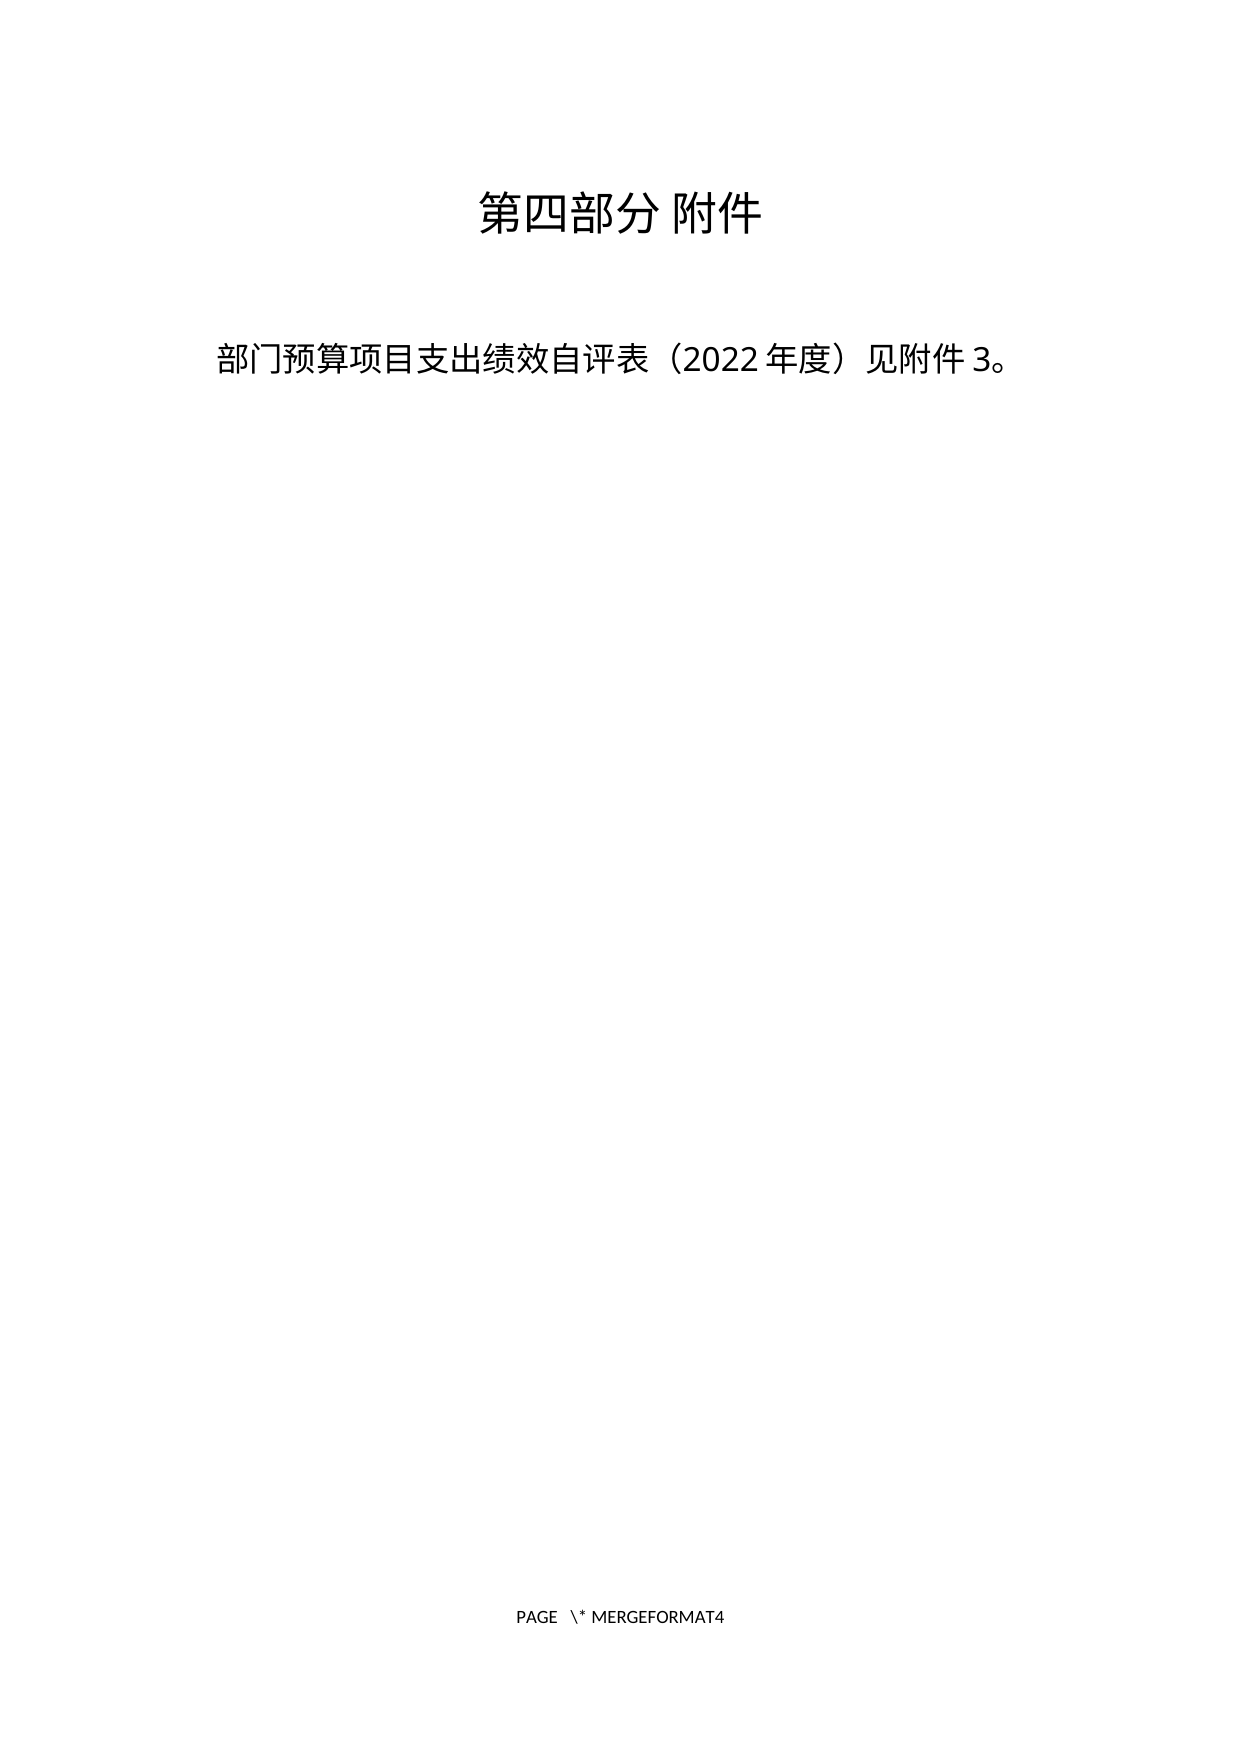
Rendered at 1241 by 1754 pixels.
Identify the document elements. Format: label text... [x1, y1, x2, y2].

text 部门预算项目支出绩效自评表（2022年度）见附件3。 [187, 324, 1053, 389]
text 第四部分 附件 [187, 162, 1053, 259]
